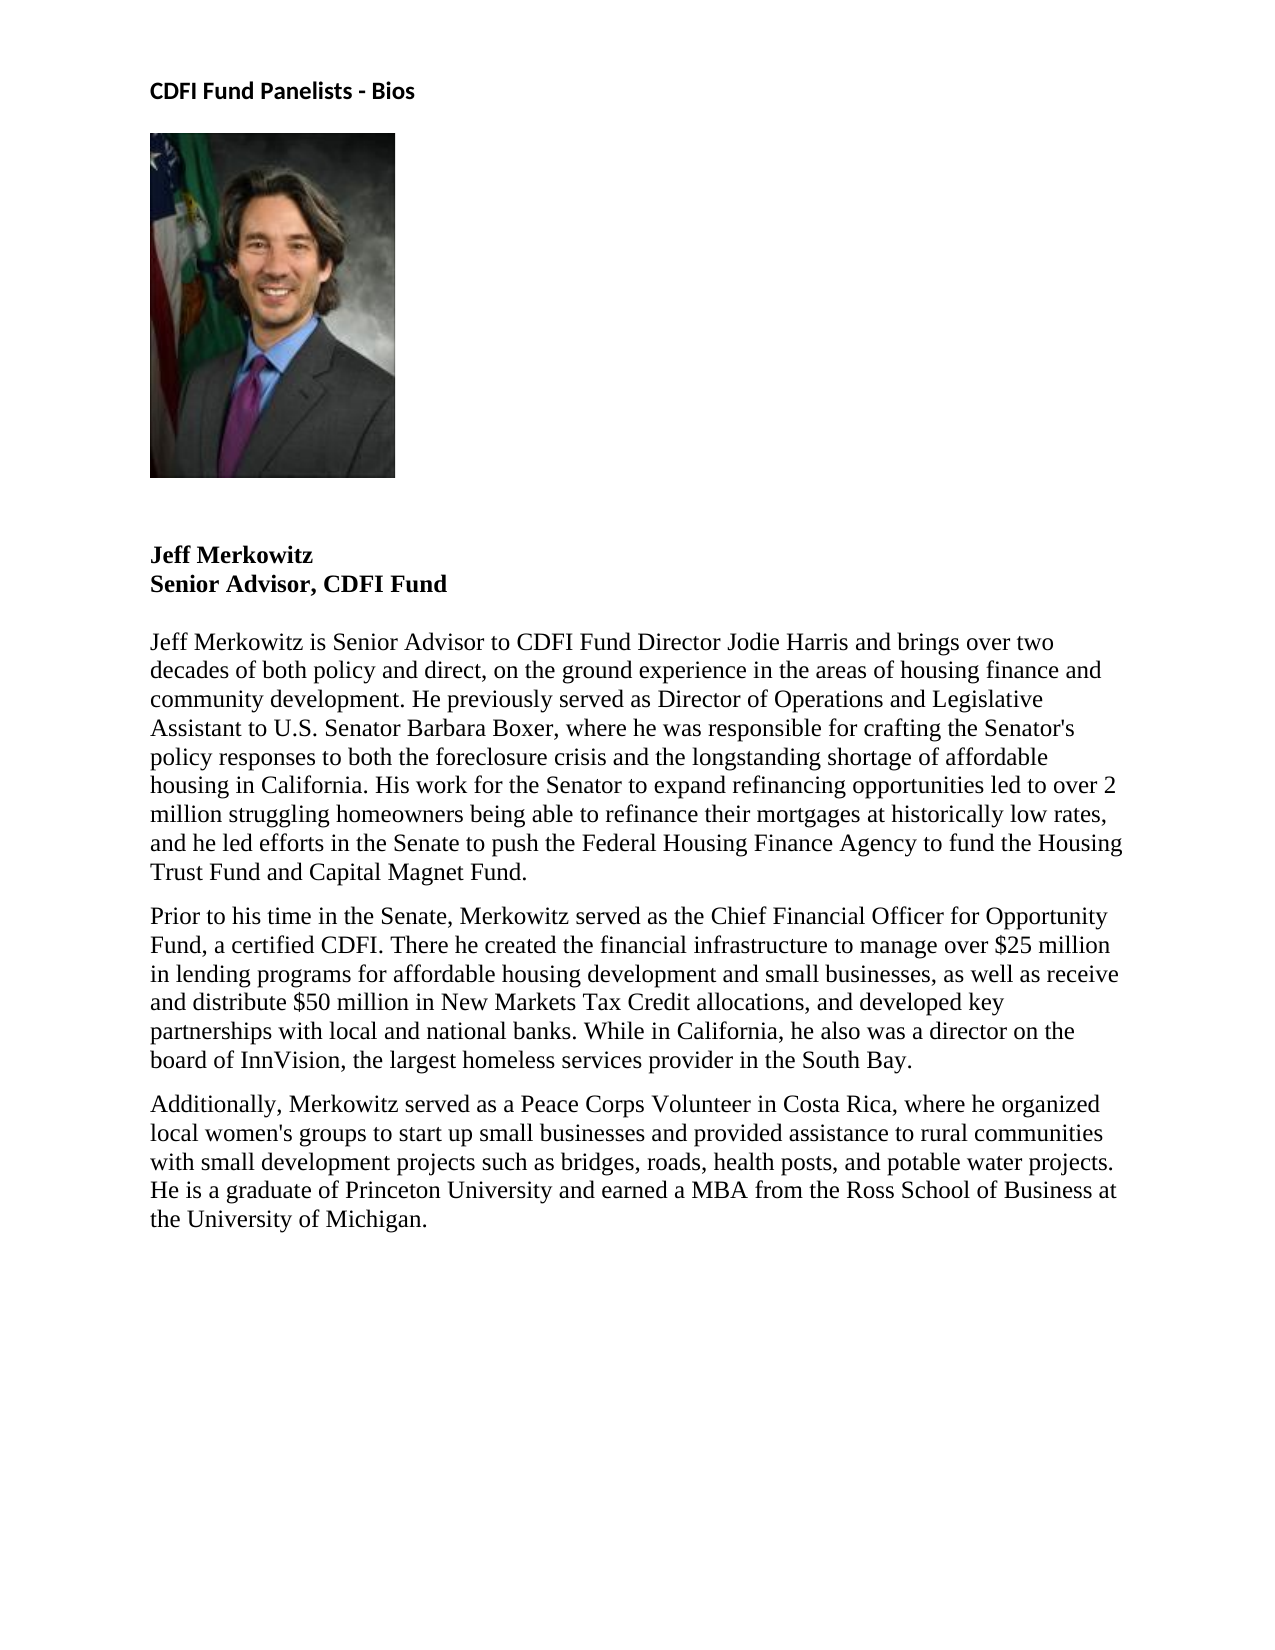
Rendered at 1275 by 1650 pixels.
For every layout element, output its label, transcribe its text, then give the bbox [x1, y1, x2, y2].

picture [150, 133, 395, 478]
text Jeff Merkowitz [150, 541, 1125, 569]
text Jeff Merkowitz is Senior Advisor to CDFI Fund Director Jodie Harris and brings over two decades of both policy and direct, on the ground experience in the areas of housing finance and community development. He previously served as Director of Operations and Legislative Assistant to U.S. Senator Barbara Boxer, where he was responsible for crafting the Senator's policy responses to both the foreclosure crisis and the longstanding shortage of affordable housing in California. His work for the Senator to expand refinancing opportunities led to over 2 million struggling homeowners being able to refinance their mortgages at historically low rates, and he led efforts in the Senate to push the Federal Housing Finance Agency to fund the Housing Trust Fund and Capital Magnet Fund. [150, 627, 1125, 886]
text Senior Advisor, CDFI Fund [150, 569, 1125, 598]
text Additionally, Merkowitz served as a Peace Corps Volunteer in Costa Rica, where he organized local women's groups to start up small businesses and provided assistance to rural communities with small development projects such as bridges, roads, health posts, and potable water projects. He is a graduate of Princeton University and earned a MBA from the Ross School of Business at the University of Michigan. [150, 1089, 1125, 1233]
text Prior to his time in the Senate, Merkowitz served as the Chief Financial Officer for Opportunity Fund, a certified CDFI. There he created the financial infrastructure to manage over $25 million in lending programs for affordable housing development and small businesses, as well as receive and distribute $50 million in New Markets Tax Credit allocations, and developed key partnerships with local and national banks. While in California, he also was a director on the board of InnVision, the largest homeless services provider in the South Bay. [150, 901, 1125, 1074]
